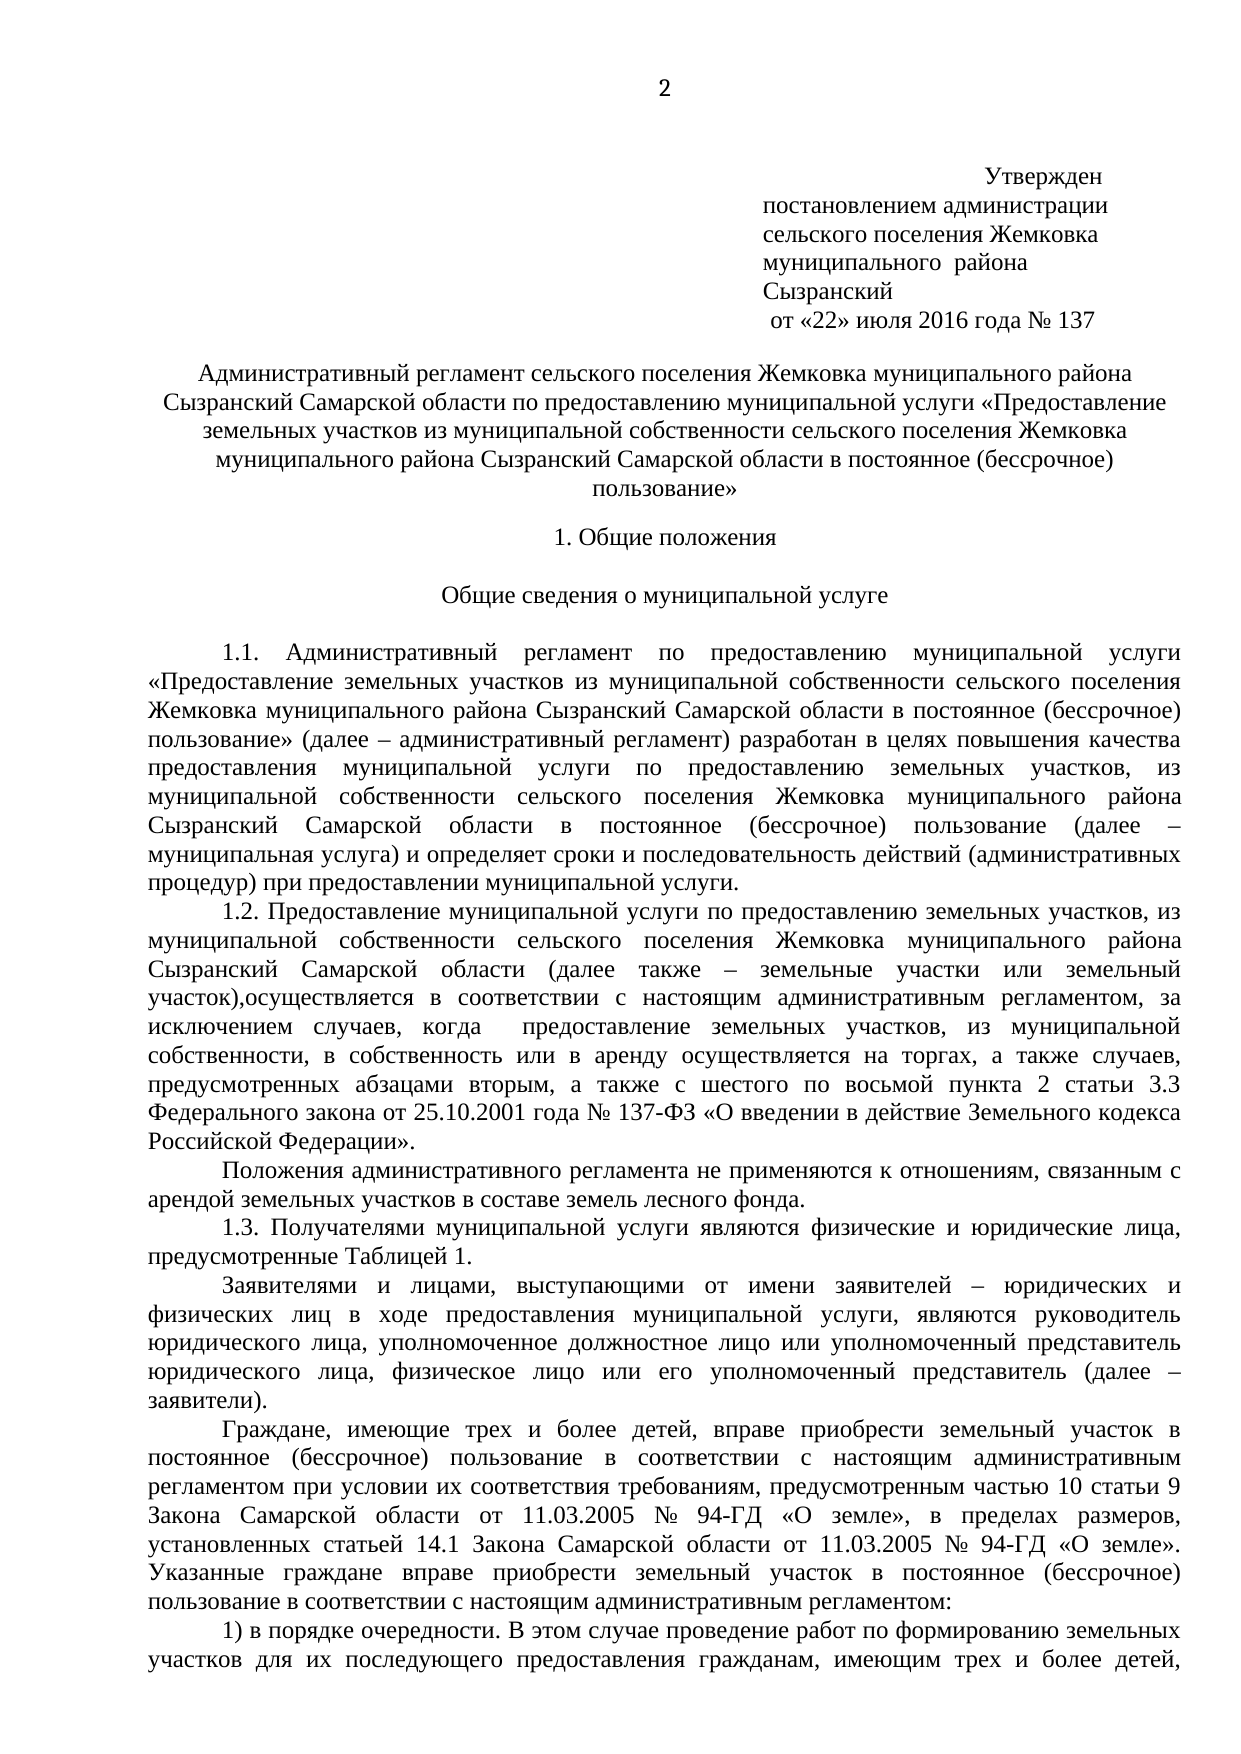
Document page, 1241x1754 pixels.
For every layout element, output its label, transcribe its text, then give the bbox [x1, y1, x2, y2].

text Общие сведения о муниципальной услуге [148, 580, 1182, 609]
subtitle 1. Общие положения [148, 522, 1182, 551]
text Граждане, имеющие трех и более детей, вправе приобрести земельный участок в постоянное (бессрочное) пользование в соответствии с настоящим административным регламентом при условии их соответствия требованиям, предусмотренным частью 10 статьи 9 Закона Самарской области от 11.03.2005 № 94-ГД «О земле», в пределах размеров, установленных статьей 14.1 Закона Самарской области от 11.03.2005 № 94-ГД «О земле». Указанные граждане вправе приобрести земельный участок в постоянное (бессрочное) пользование в соответствии с настоящим административным регламентом: [148, 1414, 1182, 1615]
text от «22» июля 2016 года № 137 [589, 305, 1182, 334]
text Сызранский [663, 276, 1182, 305]
text Административный регламент сельского поселения Жемковка муниципального района Сызранский Самарской области по предоставлению муниципальной услуги «Предоставление земельных участков из муниципальной собственности сельского поселения Жемковка муниципального района Сызранский Самарской области в постоянное (бессрочное) пользование» [148, 358, 1182, 502]
text 1.1. Административный регламент по предоставлению муниципальной услуги «Предоставление земельных участков из муниципальной собственности сельского поселения Жемковка муниципального района Сызранский Самарской области в постоянное (бессрочное) пользование» (далее – административный регламент) разработан в целях повышения качества предоставления муниципальной услуги по предоставлению земельных участков, из муниципальной собственности сельского поселения Жемковка муниципального района Сызранский Самарской области в постоянное (бессрочное) пользование (далее – муниципальная услуга) и определяет сроки и последовательность действий (административных процедур) при предоставлении муниципальной услуги. [148, 637, 1182, 896]
text муниципального района [663, 247, 1182, 276]
text 1.2. Предоставление муниципальной услуги по предоставлению земельных участков, из муниципальной собственности сельского поселения Жемковка муниципального района Сызранский Самарской области (далее также – земельные участки или земельный участок),осуществляется в соответствии с настоящим административным регламентом, за исключением случаев, когда предоставление земельных участков, из муниципальной собственности, в собственность или в аренду осуществляется на торгах, а также случаев, предусмотренных абзацами вторым, а также с шестого по восьмой пункта 2 статьи 3.3 Федерального закона от 25.10.2001 года № 137-ФЗ «О введении в действие Земельного кодекса Российской Федерации». [148, 896, 1182, 1155]
text 1.3. Получателями муниципальной услуги являются физические и юридические лица, предусмотренные Таблицей 1. [148, 1212, 1182, 1270]
text постановлением администрации [738, 190, 1182, 219]
text Утвержден [958, 161, 1182, 190]
text Заявителями и лицами, выступающими от имени заявителей – юридических и физических лиц в ходе предоставления муниципальной услуги, являются руководитель юридического лица, уполномоченное должностное лицо или уполномоченный представитель юридического лица, физическое лицо или его уполномоченный представитель (далее – заявители). [148, 1270, 1182, 1414]
text Положения административного регламента не применяются к отношениям, связанным с арендой земельных участков в составе земель лесного фонда. [148, 1155, 1182, 1212]
text сельского поселения Жемковка [738, 219, 1182, 247]
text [148, 1615, 1182, 1672]
